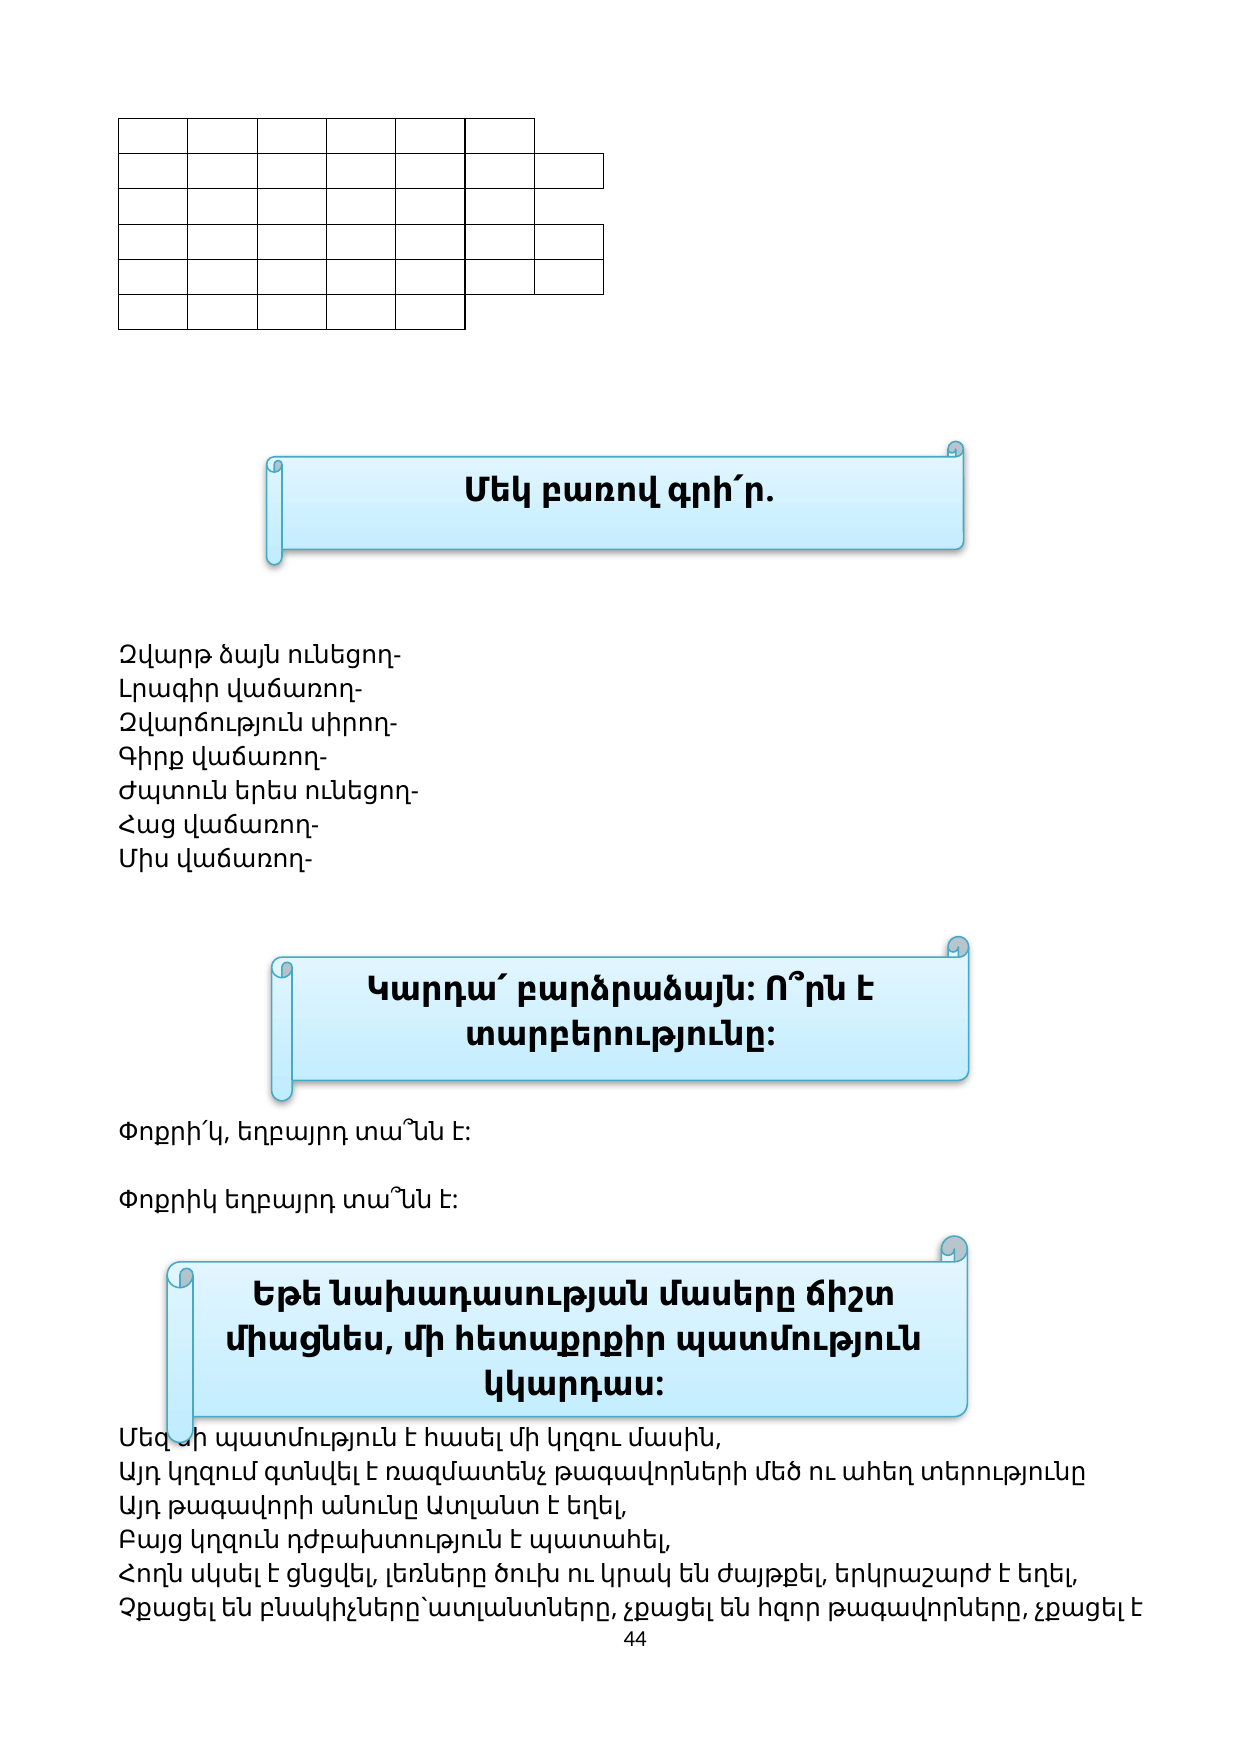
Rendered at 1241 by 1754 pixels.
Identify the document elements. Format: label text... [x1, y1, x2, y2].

text Զվարթ ձայն ունեցող- [118, 636, 1152, 670]
table_header [327, 119, 395, 153]
table_cell [119, 260, 187, 294]
table_cell [258, 295, 326, 329]
table_header [188, 119, 257, 153]
table_cell [258, 225, 326, 258]
table_cell [188, 295, 257, 329]
text Գիրք վաճառող- [118, 738, 1152, 773]
text Ժպտուն երես ունեցող- [118, 773, 1152, 807]
table_cell [535, 260, 603, 294]
table_cell [188, 189, 257, 223]
text Փոքրի՛կ, եղբայրդ տա՞նն է: [118, 1113, 1152, 1147]
table_cell [466, 189, 534, 223]
table_cell [535, 225, 603, 258]
table_cell [258, 260, 326, 294]
table_cell [327, 189, 395, 223]
text Լրագիր վաճառող- [118, 670, 1152, 704]
text Փոքրիկ եղբայրդ տա՞նն է: [118, 1181, 1152, 1215]
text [118, 1420, 1152, 1624]
table_header [396, 119, 464, 153]
table_cell [466, 154, 534, 188]
table_header [466, 119, 534, 153]
table_cell [119, 189, 187, 223]
table_cell [119, 154, 187, 188]
table_cell [119, 225, 187, 258]
text Զվարճություն սիրող- [118, 704, 1152, 738]
table_cell [327, 295, 395, 329]
table_cell [258, 189, 326, 223]
table_cell [396, 260, 464, 294]
table_cell [119, 295, 187, 329]
table_header [119, 119, 187, 153]
table_cell [396, 295, 464, 329]
table_cell [466, 260, 534, 294]
table_cell [327, 260, 395, 294]
table_cell [327, 225, 395, 258]
table_cell [188, 260, 257, 294]
text Միս վաճառող- [118, 841, 1152, 875]
table_cell [396, 225, 464, 258]
table_header [258, 119, 326, 153]
table_cell [258, 154, 326, 188]
text Հաց վաճառող- [118, 807, 1152, 841]
table_cell [396, 154, 464, 188]
table_cell [466, 225, 534, 258]
table_cell [188, 154, 257, 188]
table_cell [535, 154, 603, 188]
table_cell [396, 189, 464, 223]
table_cell [188, 225, 257, 258]
table_cell [327, 154, 395, 188]
